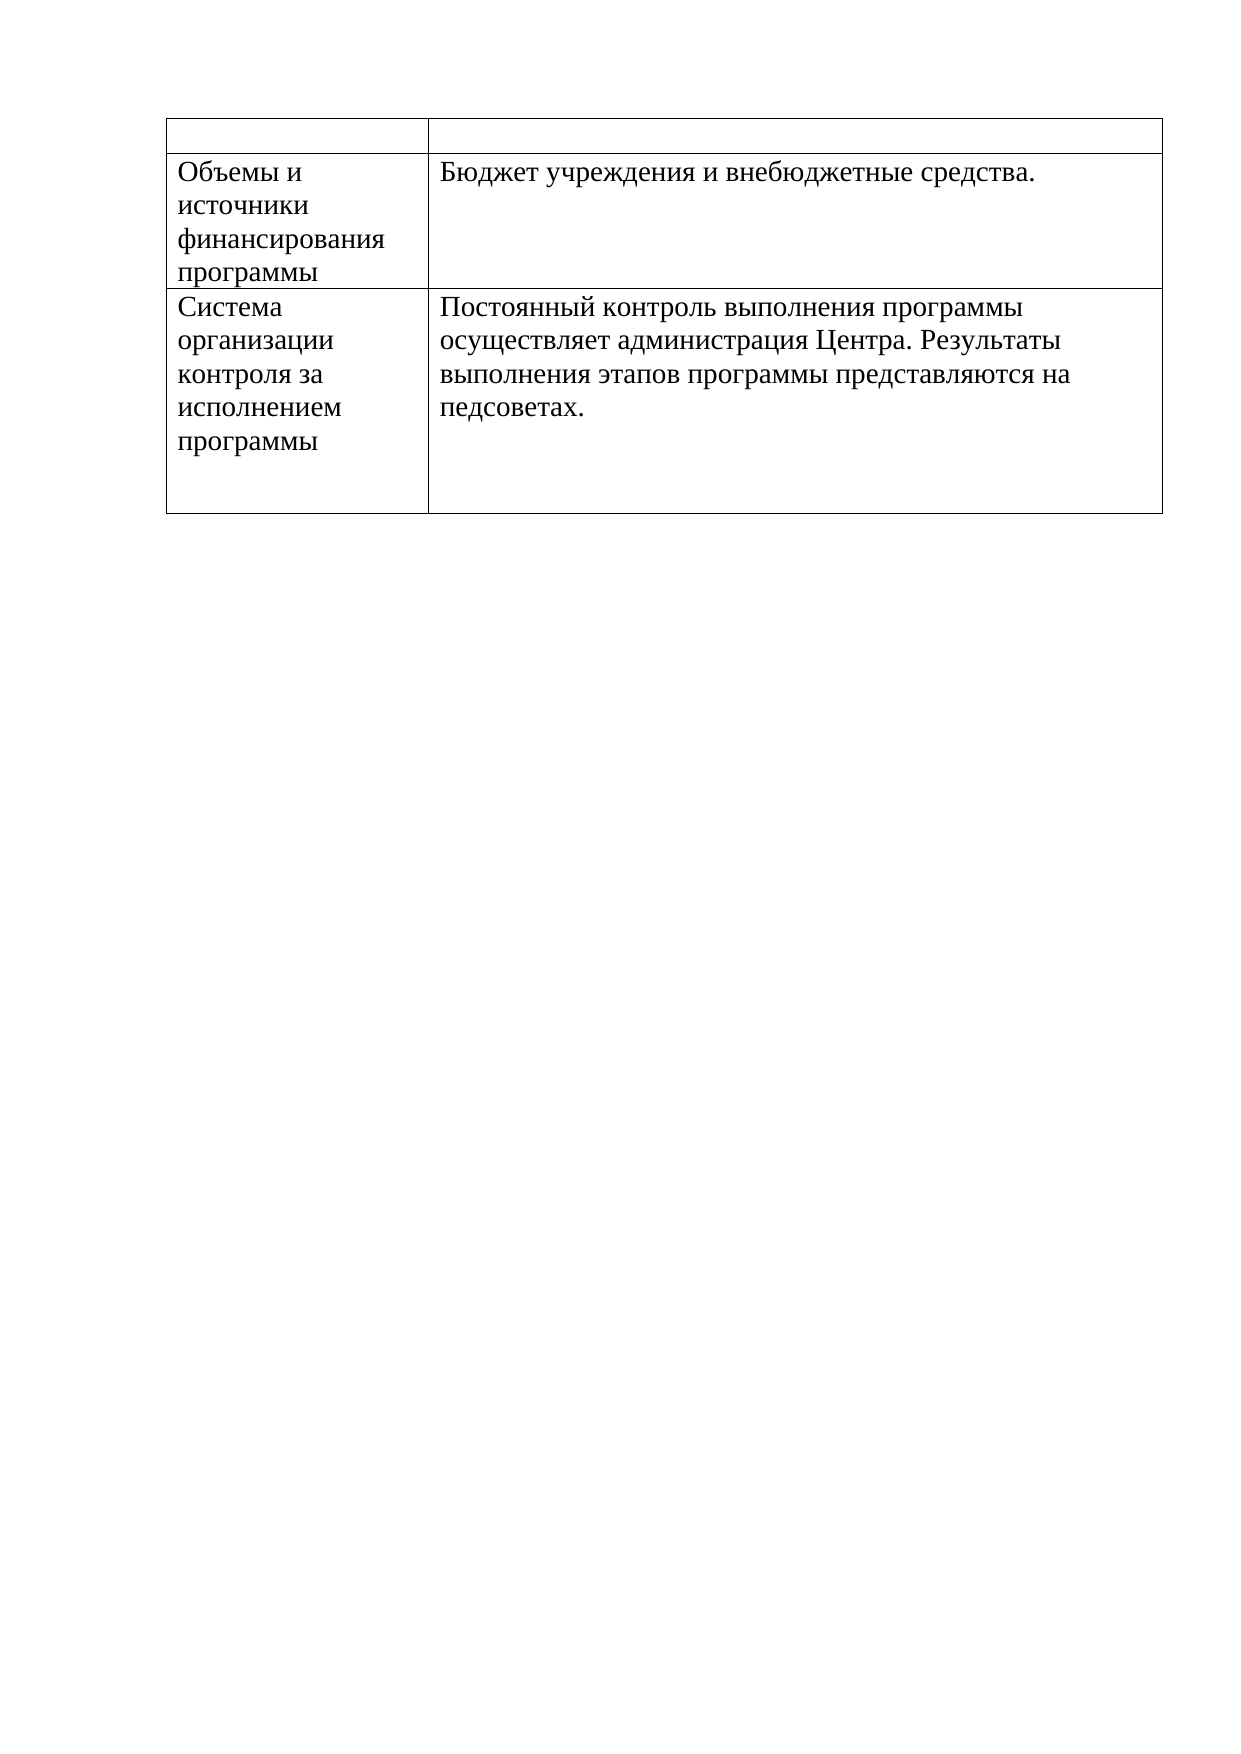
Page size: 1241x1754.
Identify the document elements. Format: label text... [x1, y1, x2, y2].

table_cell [429, 119, 1162, 153]
table_cell Бюджет учреждения и внебюджетные средства. [429, 154, 1162, 288]
table_cell Постоянный контроль выполнения программы осуществляет администрация Центра. Результаты выполнения этапов программы представляются на педсоветах. [429, 289, 1162, 513]
table_cell Объемы и источники финансирования программы [167, 154, 428, 288]
table_cell Система организации контроля за исполнением программы [167, 289, 428, 513]
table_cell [167, 119, 428, 153]
